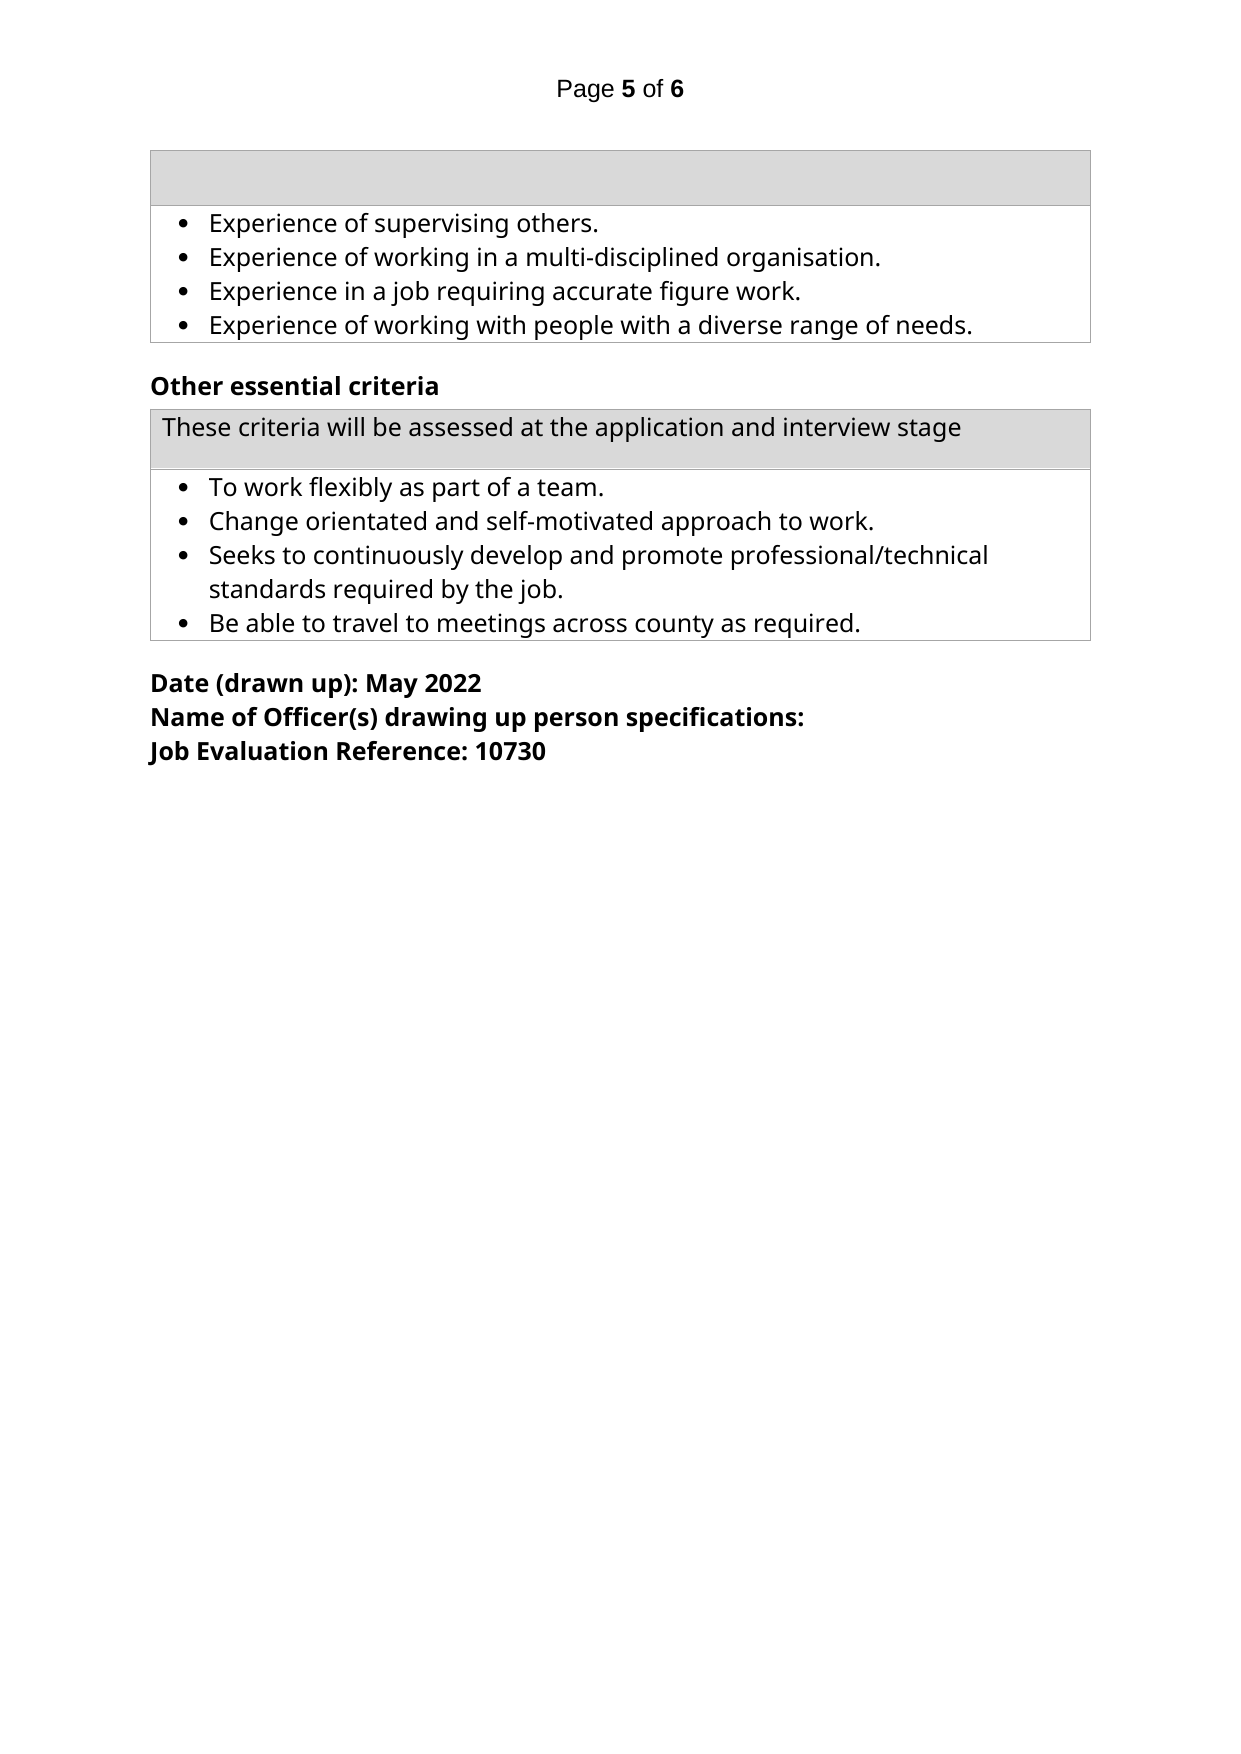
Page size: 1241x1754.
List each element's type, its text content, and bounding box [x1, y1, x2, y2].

table_header These criteria will be assessed at the application and interview stage [151, 410, 1090, 468]
text Job Evaluation Reference: 10730 [150, 734, 1090, 768]
text Name of Officer(s) drawing up person specifications: [150, 700, 1090, 734]
text Date (drawn up): May 2022 [150, 666, 1090, 700]
table_cell To work flexibly as part of a team. Change orientated and self-motivated approach to work. Seeks to continuously develop and promote professional/technical standards required by the job. Be able to travel to meetings across county as required. [151, 470, 1090, 640]
table_cell Experience of supervising others. Experience of working in a multi-disciplined organisation. Experience in a job requiring accurate figure work. Experience of working with people with a diverse range of needs. [151, 206, 1090, 342]
subtitle Other essential criteria [150, 368, 1090, 402]
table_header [151, 151, 1090, 205]
